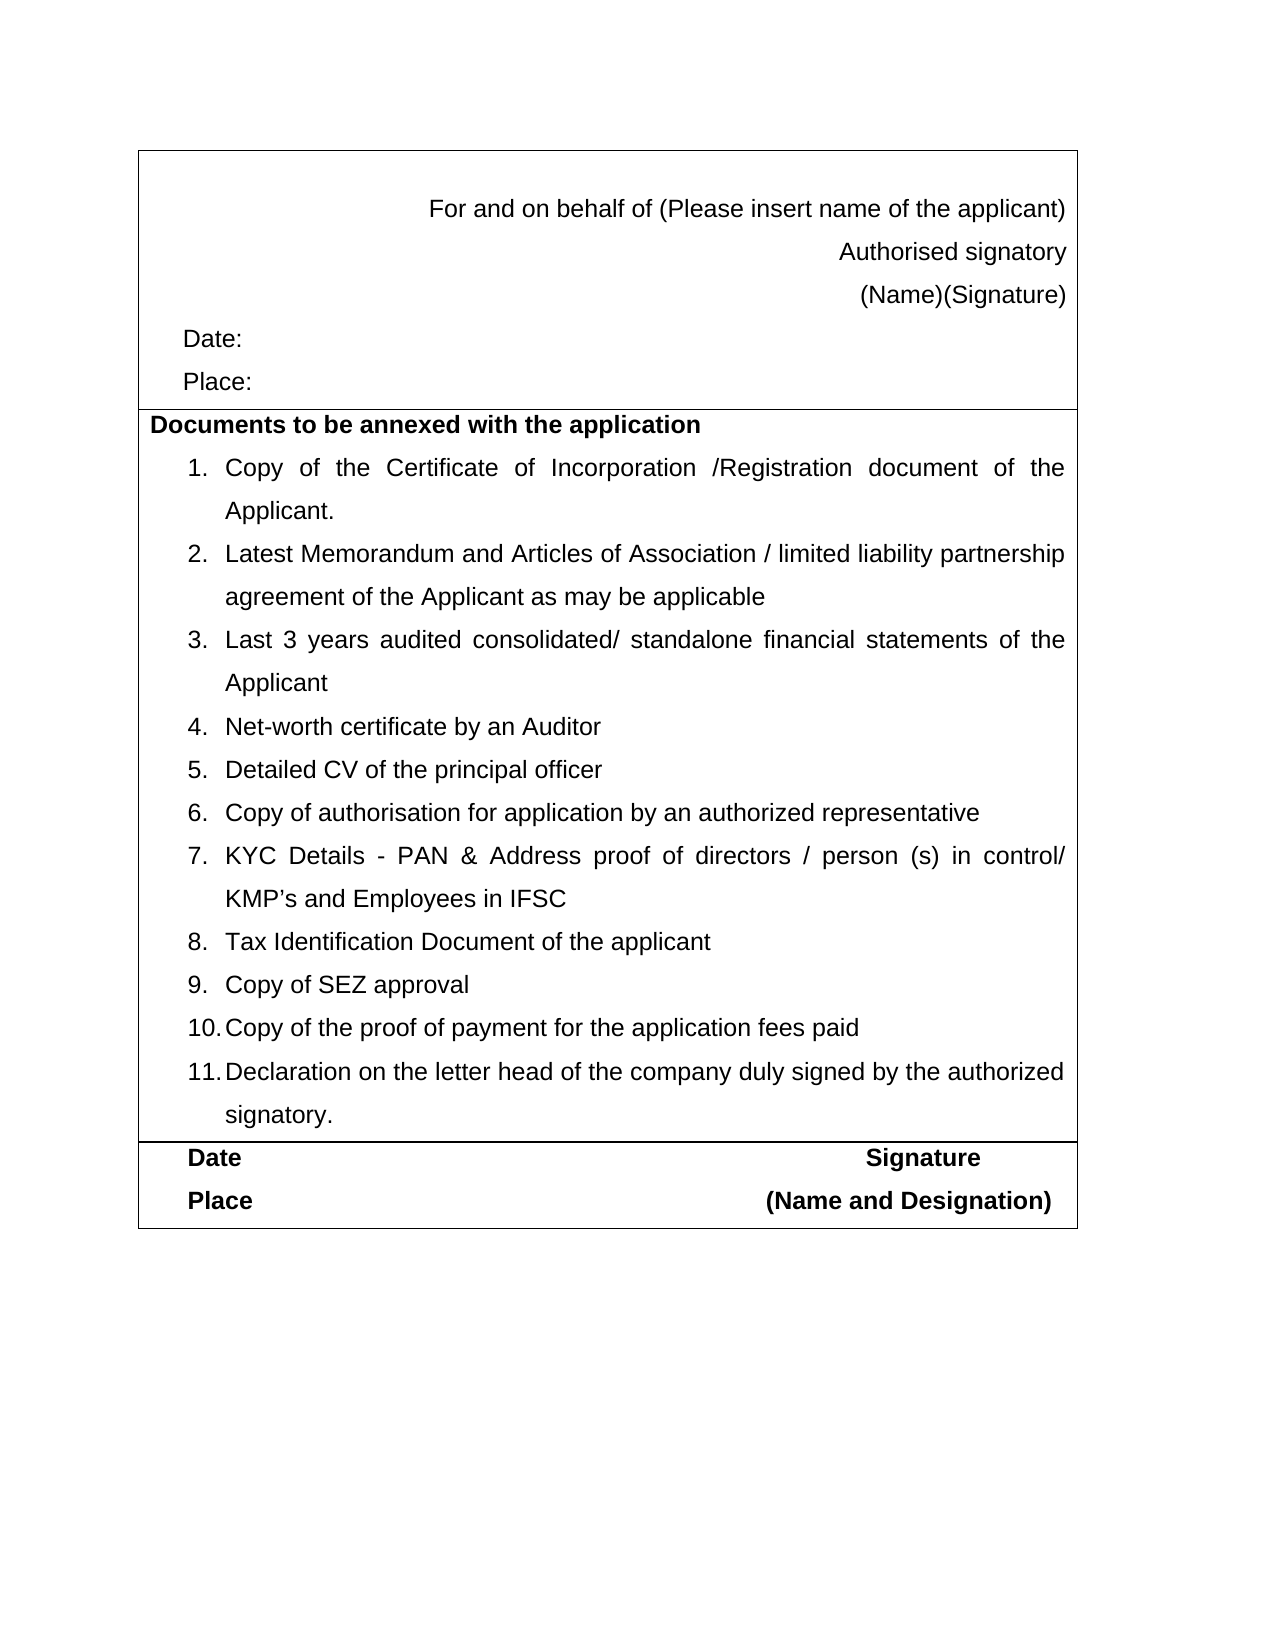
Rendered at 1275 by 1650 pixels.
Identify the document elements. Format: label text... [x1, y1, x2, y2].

table_cell Date Signature Place (Name and Designation) [139, 1143, 1077, 1227]
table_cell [139, 151, 1077, 408]
table_cell Documents to be annexed with the application Copy of the Certificate of Incorporation /Registration document of the Applicant. Latest Memorandum and Articles of Association / limited liability partnership agreement of the Applicant as may be applicable Last 3 years audited consolidated/ standalone financial statements of the Applicant Net-worth certificate by an Auditor Detailed CV of the principal officer Copy of authorisation for application by an authorized representative KYC Details - PAN & Address proof of directors / person (s) in control/ KMP’s and Employees in IFSC Tax Identification Document of the applicant Copy of SEZ approval Copy of the proof of payment for the application fees paid Declaration on the letter head of the company duly signed by the authorized signatory. [139, 410, 1077, 1141]
